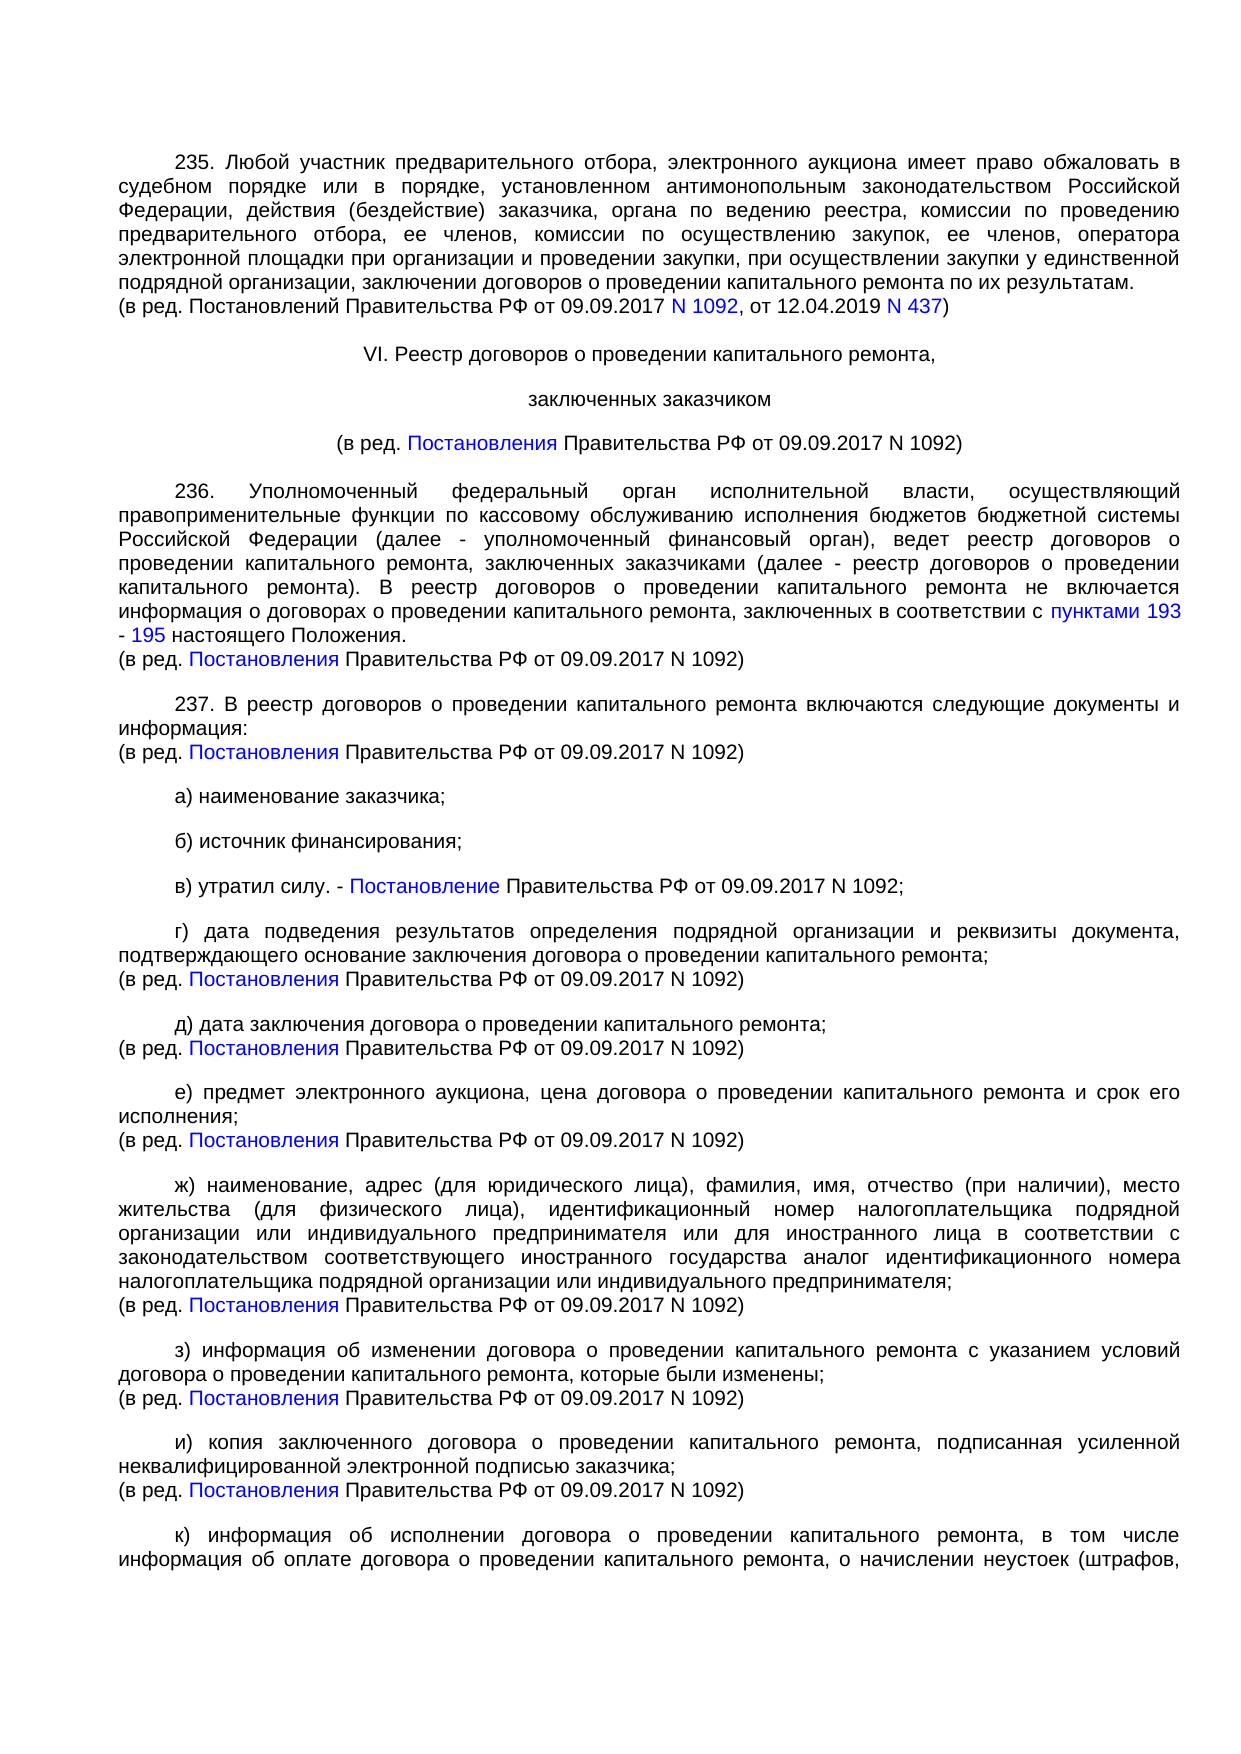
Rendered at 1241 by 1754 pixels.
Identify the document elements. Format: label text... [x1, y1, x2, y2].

text г) дата подведения результатов определения подрядной организации и реквизиты документа, подтверждающего основание заключения договора о проведении капитального ремонта; [118, 919, 1181, 967]
text (в ред. Постановления Правительства РФ от 09.09.2017 N 1092) [118, 1035, 1181, 1059]
text 236. Уполномоченный федеральный орган исполнительной власти, осуществляющий правоприменительные функции по кассовому обслуживанию исполнения бюджетов бюджетной системы Российской Федерации (далее - уполномоченный финансовый орган), ведет реестр договоров о проведении капитального ремонта, заключенных заказчиками (далее - реестр договоров о проведении капитального ремонта). В реестр договоров о проведении капитального ремонта не включается информация о договорах о проведении капитального ремонта, заключенных в соответствии с пунктами 193 - 195 настоящего Положения. [118, 479, 1181, 647]
text 235. Любой участник предварительного отбора, электронного аукциона имеет право обжаловать в судебном порядке или в порядке, установленном антимонопольным законодательством Российской Федерации, действия (бездействие) заказчика, органа по ведению реестра, комиссии по проведению предварительного отбора, ее членов, комиссии по осуществлению закупок, ее членов, оператора электронной площадки при организации и проведении закупки, при осуществлении закупки у единственной подрядной организации, заключении договоров о проведении капитального ремонта по их результатам. [118, 150, 1181, 294]
text (в ред. Постановления Правительства РФ от 09.09.2017 N 1092) [118, 1293, 1181, 1317]
text 237. В реестр договоров о проведении капитального ремонта включаются следующие документы и информация: [118, 692, 1181, 739]
text (в ред. Постановлений Правительства РФ от 09.09.2017 N 1092, от 12.04.2019 N 437) [118, 294, 1181, 318]
text ж) наименование, адрес (для юридического лица), фамилия, имя, отчество (при наличии), место жительства (для физического лица), идентификационный номер налогоплательщика подрядной организации или индивидуального предпринимателя или для иностранного лица в соответствии с законодательством соответствующего иностранного государства аналог идентификационного номера налогоплательщика подрядной организации или индивидуального предпринимателя; [118, 1173, 1181, 1293]
text д) дата заключения договора о проведении капитального ремонта; [118, 1011, 1181, 1035]
text (в ред. Постановления Правительства РФ от 09.09.2017 N 1092) [118, 739, 1181, 763]
text в) утратил силу. - Постановление Правительства РФ от 09.09.2017 N 1092; [118, 874, 1181, 898]
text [118, 1523, 1181, 1571]
text з) информация об изменении договора о проведении капитального ремонта с указанием условий договора о проведении капитального ремонта, которые были изменены; [118, 1337, 1181, 1385]
text а) наименование заказчика; [118, 784, 1181, 808]
text (в ред. Постановления Правительства РФ от 09.09.2017 N 1092) [118, 431, 1181, 455]
text (в ред. Постановления Правительства РФ от 09.09.2017 N 1092) [118, 1128, 1181, 1152]
text е) предмет электронного аукциона, цена договора о проведении капитального ремонта и срок его исполнения; [118, 1080, 1181, 1128]
text и) копия заключенного договора о проведении капитального ремонта, подписанная усиленной неквалифицированной электронной подписью заказчика; [118, 1430, 1181, 1478]
text б) источник финансирования; [118, 829, 1181, 853]
text (в ред. Постановления Правительства РФ от 09.09.2017 N 1092) [118, 647, 1181, 671]
text (в ред. Постановления Правительства РФ от 09.09.2017 N 1092) [118, 1385, 1181, 1409]
text (в ред. Постановления Правительства РФ от 09.09.2017 N 1092) [118, 967, 1181, 991]
text VI. Реестр договоров о проведении капитального ремонта, [118, 342, 1181, 366]
text (в ред. Постановления Правительства РФ от 09.09.2017 N 1092) [118, 1478, 1181, 1502]
text заключенных заказчиком [118, 386, 1181, 410]
